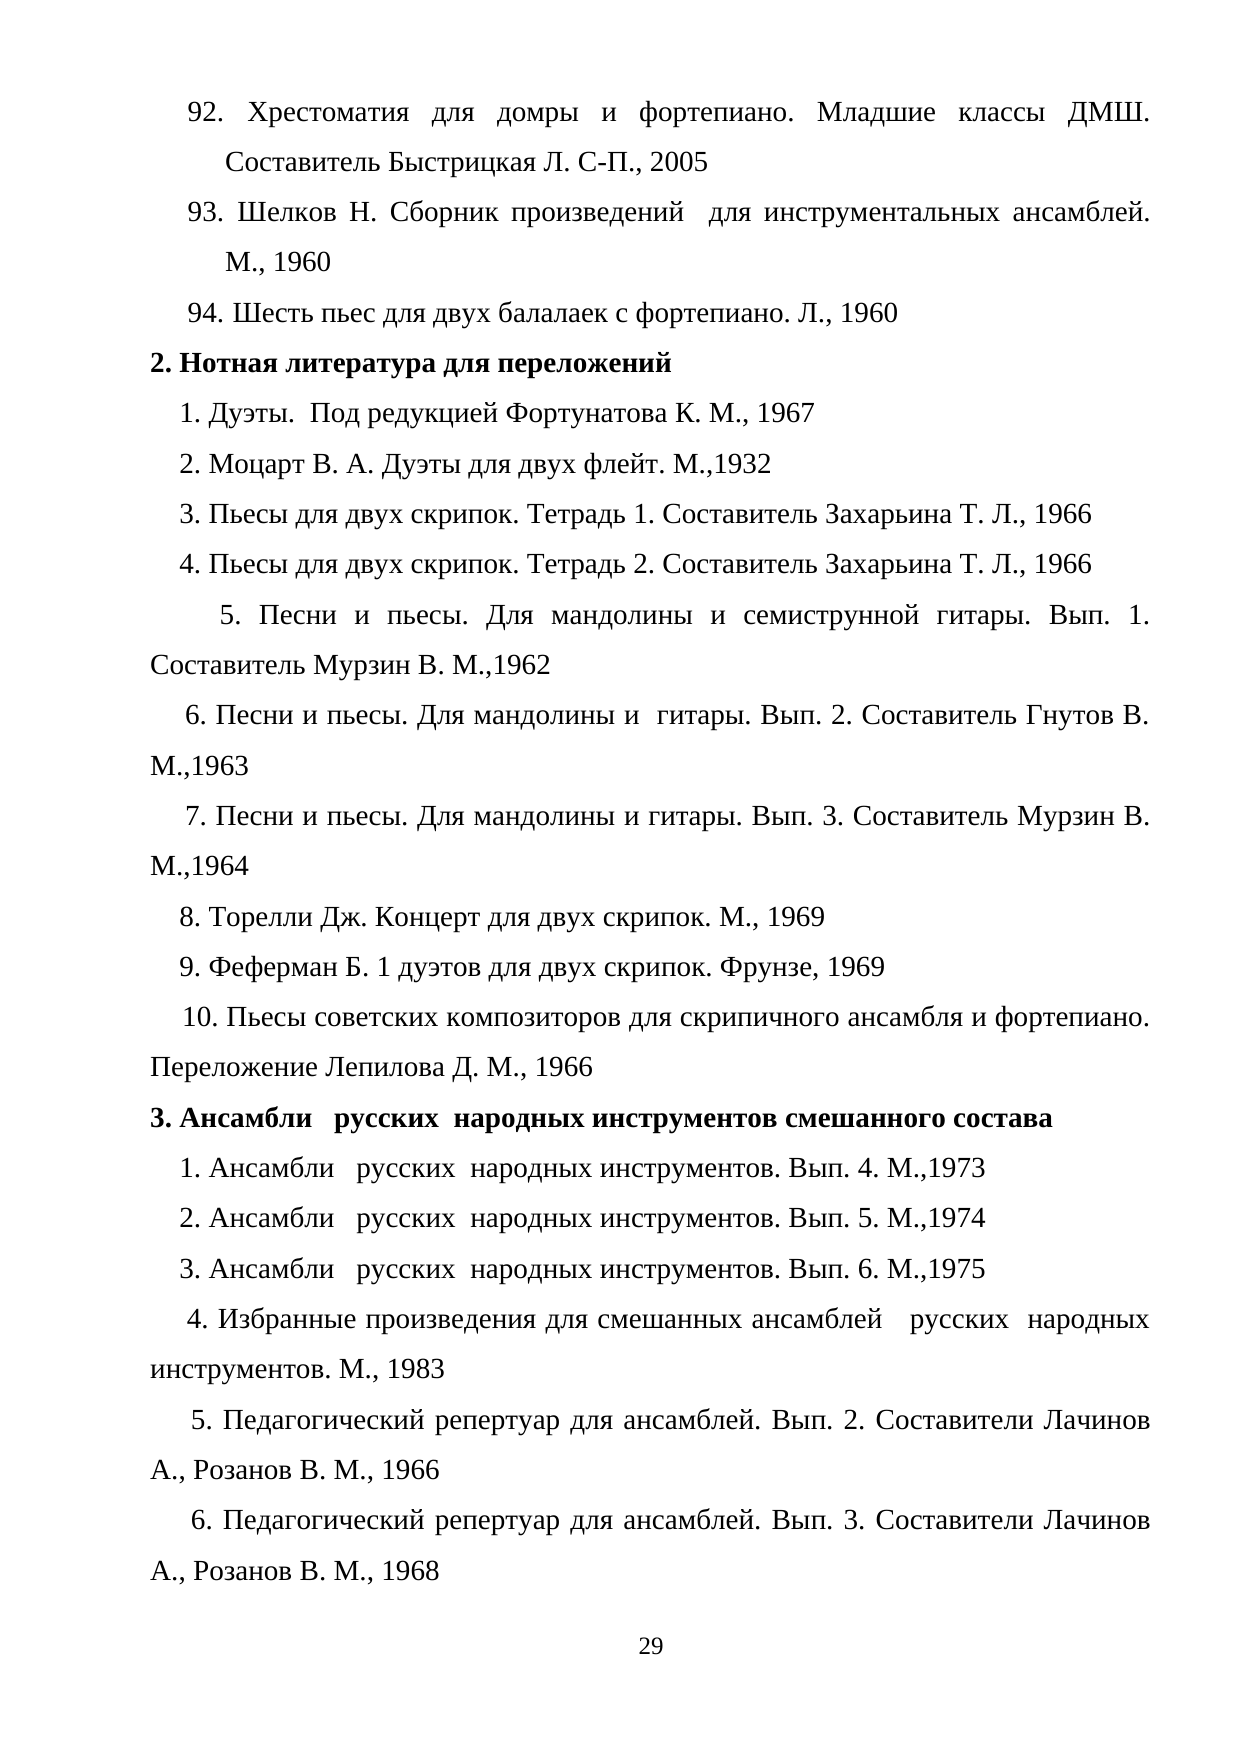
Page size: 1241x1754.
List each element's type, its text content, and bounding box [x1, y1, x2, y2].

text 6. Педагогический репертуар для ансамблей. Вып. 3. Составители Лачинов А., Розанов В. М., 1968 [150, 1502, 1152, 1586]
text 2. Моцарт В. А. Дуэты для двух флейт. М.,1932 [150, 446, 1152, 479]
text 5. Педагогический репертуар для ансамблей. Вып. 2. Составители Лачинов А., Розанов В. М., 1966 [150, 1402, 1152, 1486]
text 6. Песни и пьесы. Для мандолины и гитары. Вып. 2. Составитель Гнутов В. М.,1963 [150, 697, 1152, 781]
text 3. Пьесы для двух скрипок. Тетрадь 1. Составитель Захарьина Т. Л., 1966 [150, 496, 1152, 530]
text 2. Ансамбли русских народных инструментов. Вып. 5. М.,1974 [150, 1201, 1152, 1234]
text 9. Феферман Б. 1 дуэтов для двух скрипок. Фрунзе, 1969 [150, 949, 1152, 982]
text 3. Ансамбли русских народных инструментов. Вып. 6. М.,1975 [150, 1251, 1152, 1284]
text 7. Песни и пьесы. Для мандолины и гитары. Вып. 3. Составитель Мурзин В. М.,1964 [150, 798, 1152, 882]
text 3. Ансамбли русских народных инструментов смешанного состава [150, 1100, 1152, 1133]
text 1. Ансамбли русских народных инструментов. Вып. .,1973 [150, 1150, 1152, 1184]
list Хрестоматия для домры и фортепиано. Младшие классы ДМШ. Составитель Быстрицкая Л. С-П., 2005 [187, 94, 1152, 177]
list Шелков Н. Сборник произведений для инструментальных ансамблей. М., 1960 [187, 194, 1152, 278]
text 4. Избранные произведения для смешанных ансамблей русских народных инструментов. М., 1983 [150, 1301, 1152, 1385]
text 10. Пьесы советских композиторов для скрипичного ансамбля и фортепиано. Переложение Лепилова Д. М., 1966 [150, 999, 1152, 1083]
text 1. Дуэты. Под редукцией Фортунатова К. М., 1967 [150, 396, 1152, 429]
text 4. Пьесы для двух скрипок. Тетрадь 2. Составитель Захарьина Т. Л., 1966 [150, 546, 1152, 580]
list Шесть пьес для двух балалаек с фортепиано. Л., 1960 [187, 295, 1152, 328]
text 5. Песни и пьесы. Для мандолины и семиструнной гитары. Вып. 1. Составитель Мурзин В. М.,1962 [150, 597, 1152, 681]
text 8. Торелли Дж. Концерт для двух скрипок. М., 1969 [150, 899, 1152, 932]
text 2. Нотная литература для переложений [150, 345, 1152, 379]
